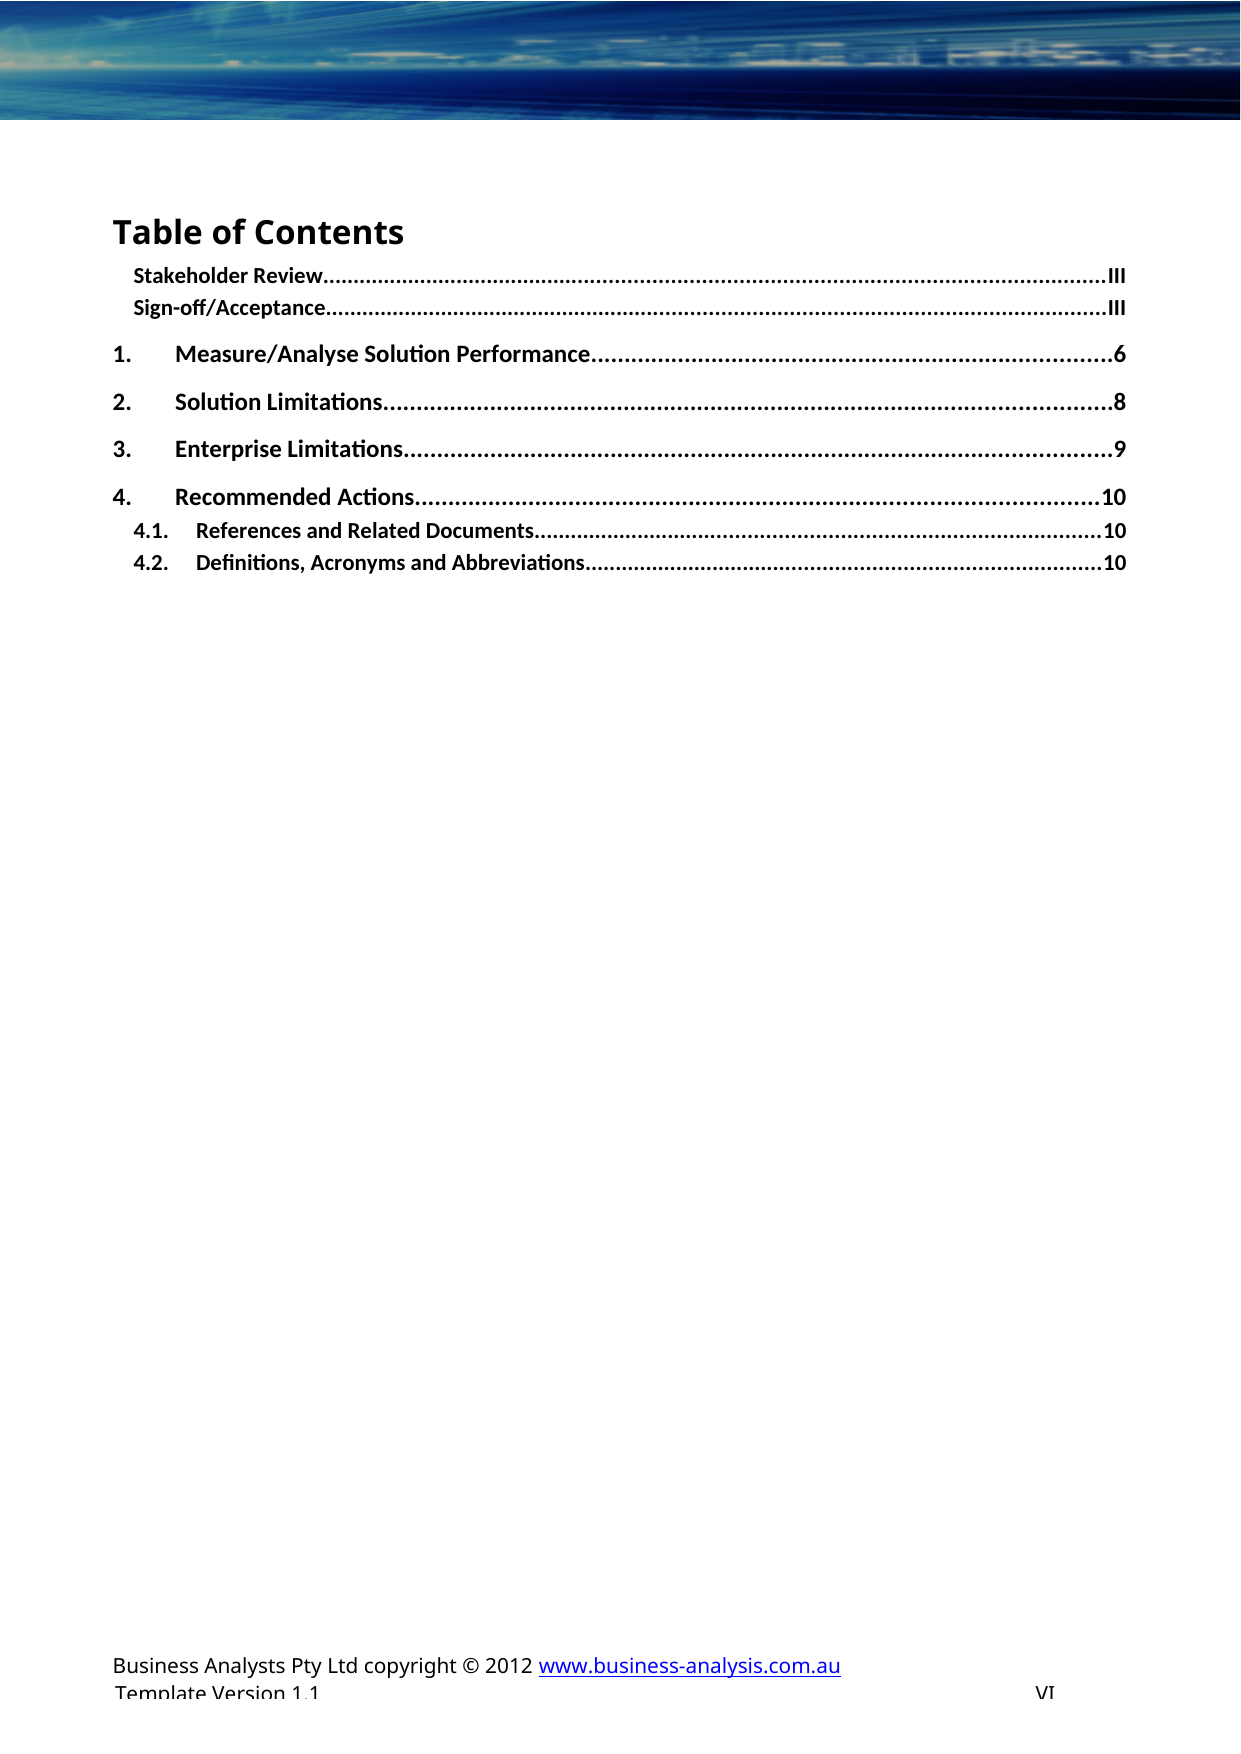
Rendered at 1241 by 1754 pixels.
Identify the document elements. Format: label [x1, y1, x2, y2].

picture [0, 0, 1241, 120]
